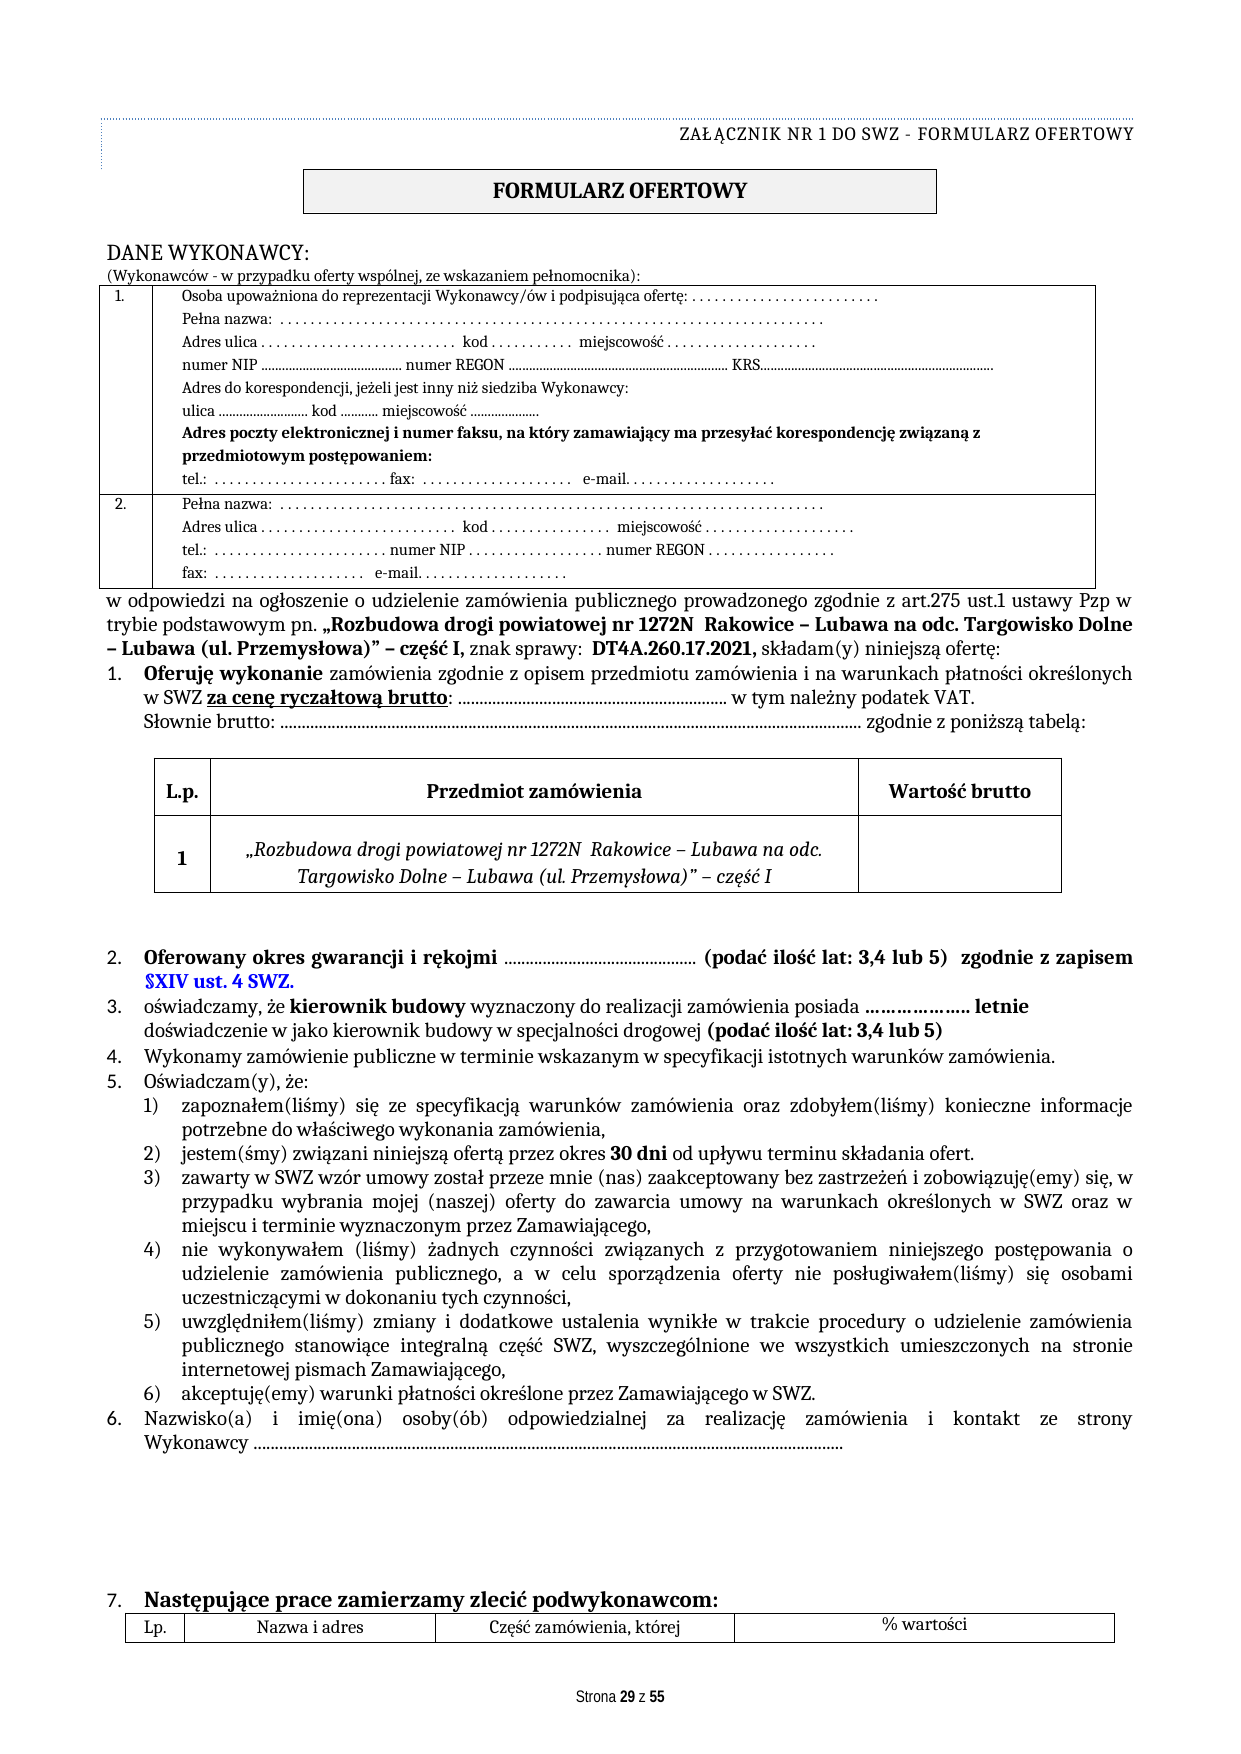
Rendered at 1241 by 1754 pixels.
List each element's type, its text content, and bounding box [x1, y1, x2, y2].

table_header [735, 1614, 1114, 1642]
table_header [436, 1614, 734, 1642]
text Słownie brutto: ........................................................................................................................................ zgodnie z poniższą tabelą: [144, 710, 1134, 734]
text (Wykonawców - w przypadku oferty wspólnej, ze wskazaniem pełnomocnika): [106, 266, 1134, 285]
list uwzględniłem(liśmy) zmiany i dodatkowe ustalenia wynikłe w trakcie procedury o udzielenie zamówienia publicznego stanowiące integralną część SWZ, wyszczególnione we wszystkich umieszczonych na stronie internetowej pismach Zamawiającego, [143, 1309, 1134, 1381]
list jestem(śmy) związani niniejszą ofertą przez okres 30 dni od upływu terminu składania ofert. [143, 1142, 1134, 1166]
table_header Wartość brutto [859, 759, 1061, 815]
list Wykonamy zamówienie publiczne w terminie wskazanym w specyfikacji istotnych warunków zamówienia. [106, 1043, 1134, 1068]
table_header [185, 1614, 435, 1642]
list oświadczamy, że kierownik budowy wyznaczony do realizacji zamówienia posiada ……………….. letnie doświadczenie w jako kierownik budowy w specjalności drogowej (podać ilość lat: 3,4 lub 5) [106, 993, 1134, 1043]
table_header Przedmiot zamówienia [211, 759, 858, 815]
list zapoznałem(liśmy) się ze specyfikacją warunków zamówienia oraz zdobyłem(liśmy) konieczne informacje potrzebne do właściwego wykonania zamówienia, [143, 1094, 1134, 1142]
text DANE WYKONAWCY: [106, 240, 1134, 266]
list Nazwisko(a) i imię(ona) osoby(ób) odpowiedzialnej za realizację zamówienia i kontakt ze strony Wykonawcy .......................................................................................................................................... [106, 1405, 1134, 1454]
table_header 1. [100, 286, 152, 494]
table_header L.p. [155, 759, 210, 815]
table_cell Pełna nazwa: ........................................................................ Adres ulica .......................... kod ................ miejscowość .................... tel.: .......................numer NIP ..................numer REGON ................. fax: .................... e-mail.................... [153, 495, 1095, 587]
list akceptuję(emy) warunki płatności określone przez Zamawiającego w SWZ. [143, 1381, 1134, 1405]
table_cell 1 [155, 816, 210, 892]
list Oferowany okres gwarancji i rękojmi ............................................. (podać ilość lat: 3,4 lub 5) zgodnie z zapisem §XIV ust. 4 SWZ. [106, 944, 1134, 993]
text w odpowiedzi na ogłoszenie o udzielenie zamówienia publicznego prowadzonego zgodnie z art.275 ust.1 ustawy Pzp w trybie podstawowym pn. „Rozbudowa drogi powiatowej nr 1272N Rakowice – Lubawa na odc. Targowisko Dolne – Lubawa (ul. Przemysłowa)” – część I, znak sprawy: DT4A.260.17.2021, składam(y) niniejszą ofertę: [106, 588, 1134, 660]
list Następujące prace zamierzamy zlecić podwykonawcom: [106, 1586, 1134, 1613]
list zawarty w SWZ wzór umowy został przeze mnie (nas) zaakceptowany bez zastrzeżeń i zobowiązuję(emy) się, w przypadku wybrania mojej (naszej) oferty do zawarcia umowy na warunkach określonych w SWZ oraz w miejscu i terminie wyznaczonym przez Zamawiającego, [143, 1166, 1134, 1237]
list nie wykonywałem (liśmy) żadnych czynności związanych z przygotowaniem niniejszego postępowania o udzielenie zamówienia publicznego, a w celu sporządzenia oferty nie posługiwałem(liśmy) się osobami uczestniczącymi w dokonaniu tych czynności, [143, 1237, 1134, 1309]
subtitle Załącznik nr 1 do SWZ - Formularz ofertowy [101, 118, 1134, 145]
list Oferuję wykonanie zamówienia zgodnie z opisem przedmiotu zamówienia i na warunkach płatności określonych w SWZ za cenę ryczałtową brutto: ............................................................... w tym należny podatek VAT. [106, 660, 1134, 710]
table_header Lp. [126, 1614, 184, 1642]
table_cell 2. [100, 495, 152, 587]
table_cell [859, 816, 1061, 892]
table_header FORMULARZ OFERTOWY [304, 170, 936, 212]
table_cell „Rozbudowa drogi powiatowej nr 1272N Rakowice – Lubawa na odc. Targowisko Dolne – Lubawa (ul. Przemysłowa)” – część I [211, 816, 858, 892]
list Oświadczam(y), że: [106, 1068, 1134, 1094]
table_header Osoba upoważniona do reprezentacji Wykonawcy/ów i podpisująca ofertę: ......................... Pełna nazwa: ........................................................................ Adres ulica .......................... kod ........... miejscowość .................... numer NIP ......................................... numer REGON ................................................................ KRS.................................................................... Adres do korespondencji, jeżeli jest inny niż siedziba Wykonawcy: ulica .......................... kod ........... miejscowość .................... Adres poczty elektronicznej i numer faksu, na który zamawiający ma przesyłać korespondencję związaną z przedmiotowym postępowaniem: tel.: .......................fax: .................... e-mail.................... [153, 286, 1095, 494]
